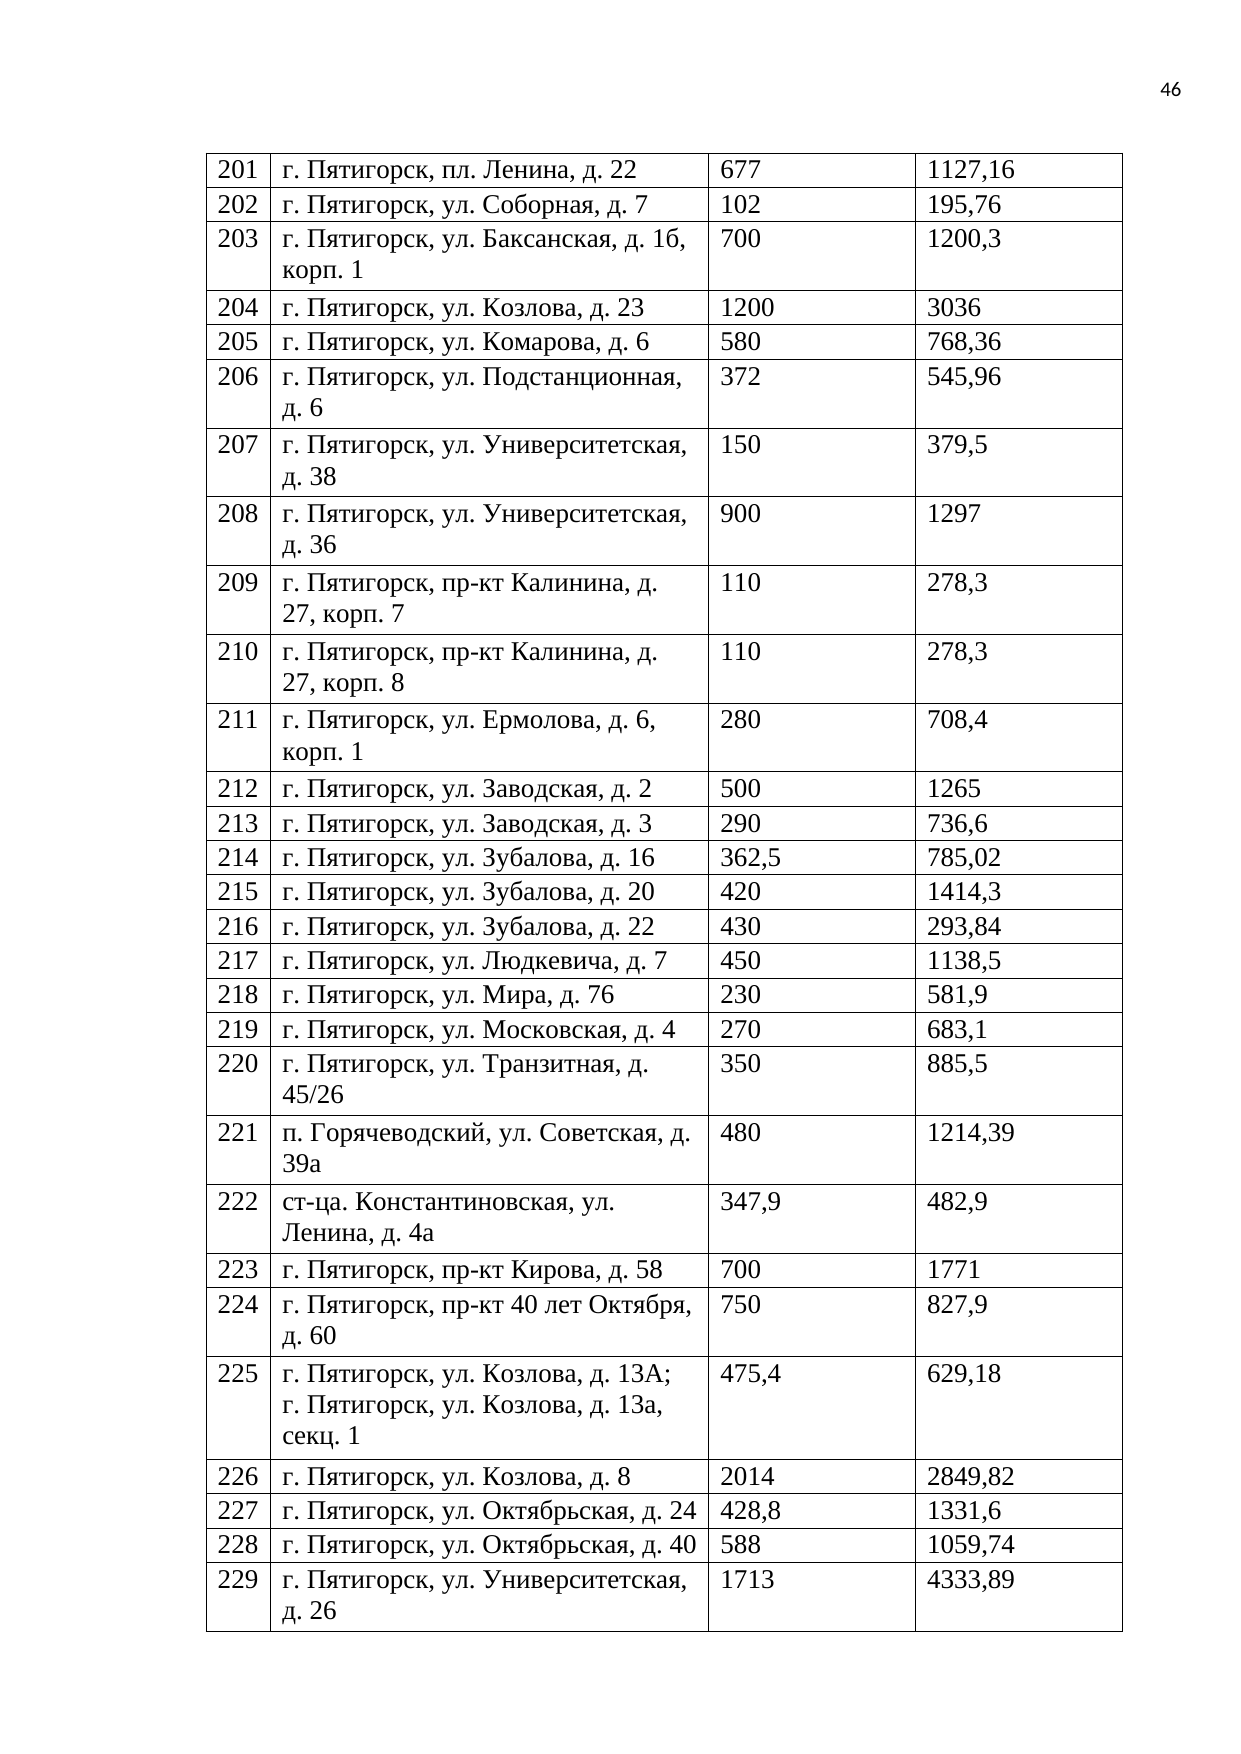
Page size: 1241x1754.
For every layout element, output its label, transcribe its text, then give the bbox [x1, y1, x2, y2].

table_cell 201 [207, 154, 270, 187]
table_cell 216 [207, 910, 270, 943]
table_cell 278,3 [916, 635, 1122, 702]
table_cell г. Пятигорск, ул. Баксанская, д. 1б, корп. 1 [271, 222, 708, 290]
table_cell 220 [207, 1047, 270, 1115]
table_cell 222 [207, 1185, 270, 1252]
table_cell 150 [709, 429, 915, 496]
table_cell 215 [207, 875, 270, 909]
table_cell 202 [207, 188, 270, 221]
table_cell г. Пятигорск, ул. Людкевича, д. 7 [271, 944, 708, 977]
table_cell г. Пятигорск, ул. Мира, д. 76 [271, 979, 708, 1012]
table_cell 210 [207, 635, 270, 702]
table_cell 480 [709, 1116, 915, 1184]
table_cell 1200,3 [916, 222, 1122, 290]
table_cell 2849,82 [916, 1460, 1122, 1493]
table_cell 2014 [709, 1460, 915, 1493]
table_cell г. Пятигорск, ул. Соборная, д. 7 [271, 188, 708, 221]
table_cell г. Пятигорск, пр-кт Калинина, д. 27, корп. 7 [271, 566, 708, 634]
table_cell г. Пятигорск, пл. Ленина, д. 22 [271, 154, 708, 187]
table_cell 1265 [916, 772, 1122, 806]
table_cell 708,4 [916, 704, 1122, 771]
table_cell 229 [207, 1563, 270, 1631]
table_cell 347,9 [709, 1185, 915, 1252]
table_cell 230 [709, 979, 915, 1012]
table_cell 827,9 [916, 1288, 1122, 1356]
table_cell 683,1 [916, 1013, 1122, 1046]
table_cell 280 [709, 704, 915, 771]
table_cell 629,18 [916, 1357, 1122, 1459]
table_cell 482,9 [916, 1185, 1122, 1252]
table_cell 900 [709, 497, 915, 565]
table_cell 362,5 [709, 841, 915, 874]
table_cell 1127,16 [916, 154, 1122, 187]
table_cell г. Пятигорск, ул. Октябрьская, д. 24 [271, 1494, 708, 1527]
table_cell г. Пятигорск, ул. Университетская, д. 36 [271, 497, 708, 565]
table_cell г. Пятигорск, ул. Козлова, д. 8 [271, 1460, 708, 1493]
table_cell 205 [207, 325, 270, 359]
table_cell ст-ца. Константиновская, ул. Ленина, д. 4а [271, 1185, 708, 1252]
table_cell 293,84 [916, 910, 1122, 943]
table_cell 212 [207, 772, 270, 806]
table_cell 217 [207, 944, 270, 977]
table_cell 700 [709, 222, 915, 290]
table_cell г. Пятигорск, ул. Октябрьская, д. 40 [271, 1529, 708, 1562]
table_cell 214 [207, 841, 270, 874]
table_cell 228 [207, 1529, 270, 1562]
table_cell 211 [207, 704, 270, 771]
table_cell 110 [709, 566, 915, 634]
table_cell 1214,39 [916, 1116, 1122, 1184]
table_cell 588 [709, 1529, 915, 1562]
table_cell 203 [207, 222, 270, 290]
table_cell 379,5 [916, 429, 1122, 496]
table_cell г. Пятигорск, ул. Транзитная, д. 45/26 [271, 1047, 708, 1115]
table_cell 475,4 [709, 1357, 915, 1459]
table_cell 736,6 [916, 807, 1122, 840]
table_cell 428,8 [709, 1494, 915, 1527]
table_cell 3036 [916, 291, 1122, 324]
table_cell 580 [709, 325, 915, 359]
table_cell 1414,3 [916, 875, 1122, 909]
table_cell г. Пятигорск, ул. Университетская, д. 26 [271, 1563, 708, 1631]
table_cell г. Пятигорск, ул. Московская, д. 4 [271, 1013, 708, 1046]
table_cell п. Горячеводский, ул. Советская, д. 39а [271, 1116, 708, 1184]
table_cell г. Пятигорск, ул. Заводская, д. 2 [271, 772, 708, 806]
table_cell г. Пятигорск, пр-кт Кирова, д. 58 [271, 1254, 708, 1287]
table_cell 207 [207, 429, 270, 496]
table_cell 227 [207, 1494, 270, 1527]
table_cell 102 [709, 188, 915, 221]
table_cell 206 [207, 360, 270, 427]
table_cell 372 [709, 360, 915, 427]
table_cell 270 [709, 1013, 915, 1046]
table_cell 1059,74 [916, 1529, 1122, 1562]
table_cell 221 [207, 1116, 270, 1184]
table_cell 500 [709, 772, 915, 806]
table_cell г. Пятигорск, ул. Зубалова, д. 22 [271, 910, 708, 943]
table_cell 677 [709, 154, 915, 187]
table_cell 4333,89 [916, 1563, 1122, 1631]
table_cell 1297 [916, 497, 1122, 565]
table_cell 110 [709, 635, 915, 702]
table_cell г. Пятигорск, ул. Зубалова, д. 16 [271, 841, 708, 874]
table_cell 219 [207, 1013, 270, 1046]
table_cell 204 [207, 291, 270, 324]
table_cell г. Пятигорск, ул. Козлова, д. 13А; г. Пятигорск, ул. Козлова, д. 13а, секц. 1 [271, 1357, 708, 1459]
table_cell г. Пятигорск, ул. Подстанционная, д. 6 [271, 360, 708, 427]
table_cell 1771 [916, 1254, 1122, 1287]
table_cell 213 [207, 807, 270, 840]
table_cell 885,5 [916, 1047, 1122, 1115]
table_cell 768,36 [916, 325, 1122, 359]
table_cell 225 [207, 1357, 270, 1459]
table_cell 450 [709, 944, 915, 977]
table_cell 1200 [709, 291, 915, 324]
table_cell 785,02 [916, 841, 1122, 874]
table_cell 290 [709, 807, 915, 840]
table_cell г. Пятигорск, ул. Университетская, д. 38 [271, 429, 708, 496]
table_cell г. Пятигорск, ул. Зубалова, д. 20 [271, 875, 708, 909]
table_cell г. Пятигорск, пр-кт 40 лет Октября, д. 60 [271, 1288, 708, 1356]
table_cell 208 [207, 497, 270, 565]
table_cell 545,96 [916, 360, 1122, 427]
table_cell г. Пятигорск, пр-кт Калинина, д. 27, корп. 8 [271, 635, 708, 702]
table_cell 223 [207, 1254, 270, 1287]
table_cell 350 [709, 1047, 915, 1115]
table_cell 1138,5 [916, 944, 1122, 977]
table_cell г. Пятигорск, ул. Ермолова, д. 6, корп. 1 [271, 704, 708, 771]
table_cell 218 [207, 979, 270, 1012]
table_cell г. Пятигорск, ул. Комарова, д. 6 [271, 325, 708, 359]
table_cell 226 [207, 1460, 270, 1493]
table_cell г. Пятигорск, ул. Заводская, д. 3 [271, 807, 708, 840]
table_cell 750 [709, 1288, 915, 1356]
table_cell 420 [709, 875, 915, 909]
table_cell 700 [709, 1254, 915, 1287]
table_cell 224 [207, 1288, 270, 1356]
table_cell 430 [709, 910, 915, 943]
table_cell 581,9 [916, 979, 1122, 1012]
table_cell 1713 [709, 1563, 915, 1631]
table_cell 209 [207, 566, 270, 634]
table_cell г. Пятигорск, ул. Козлова, д. 23 [271, 291, 708, 324]
table_cell 278,3 [916, 566, 1122, 634]
table_cell 1331,6 [916, 1494, 1122, 1527]
table_cell 195,76 [916, 188, 1122, 221]
